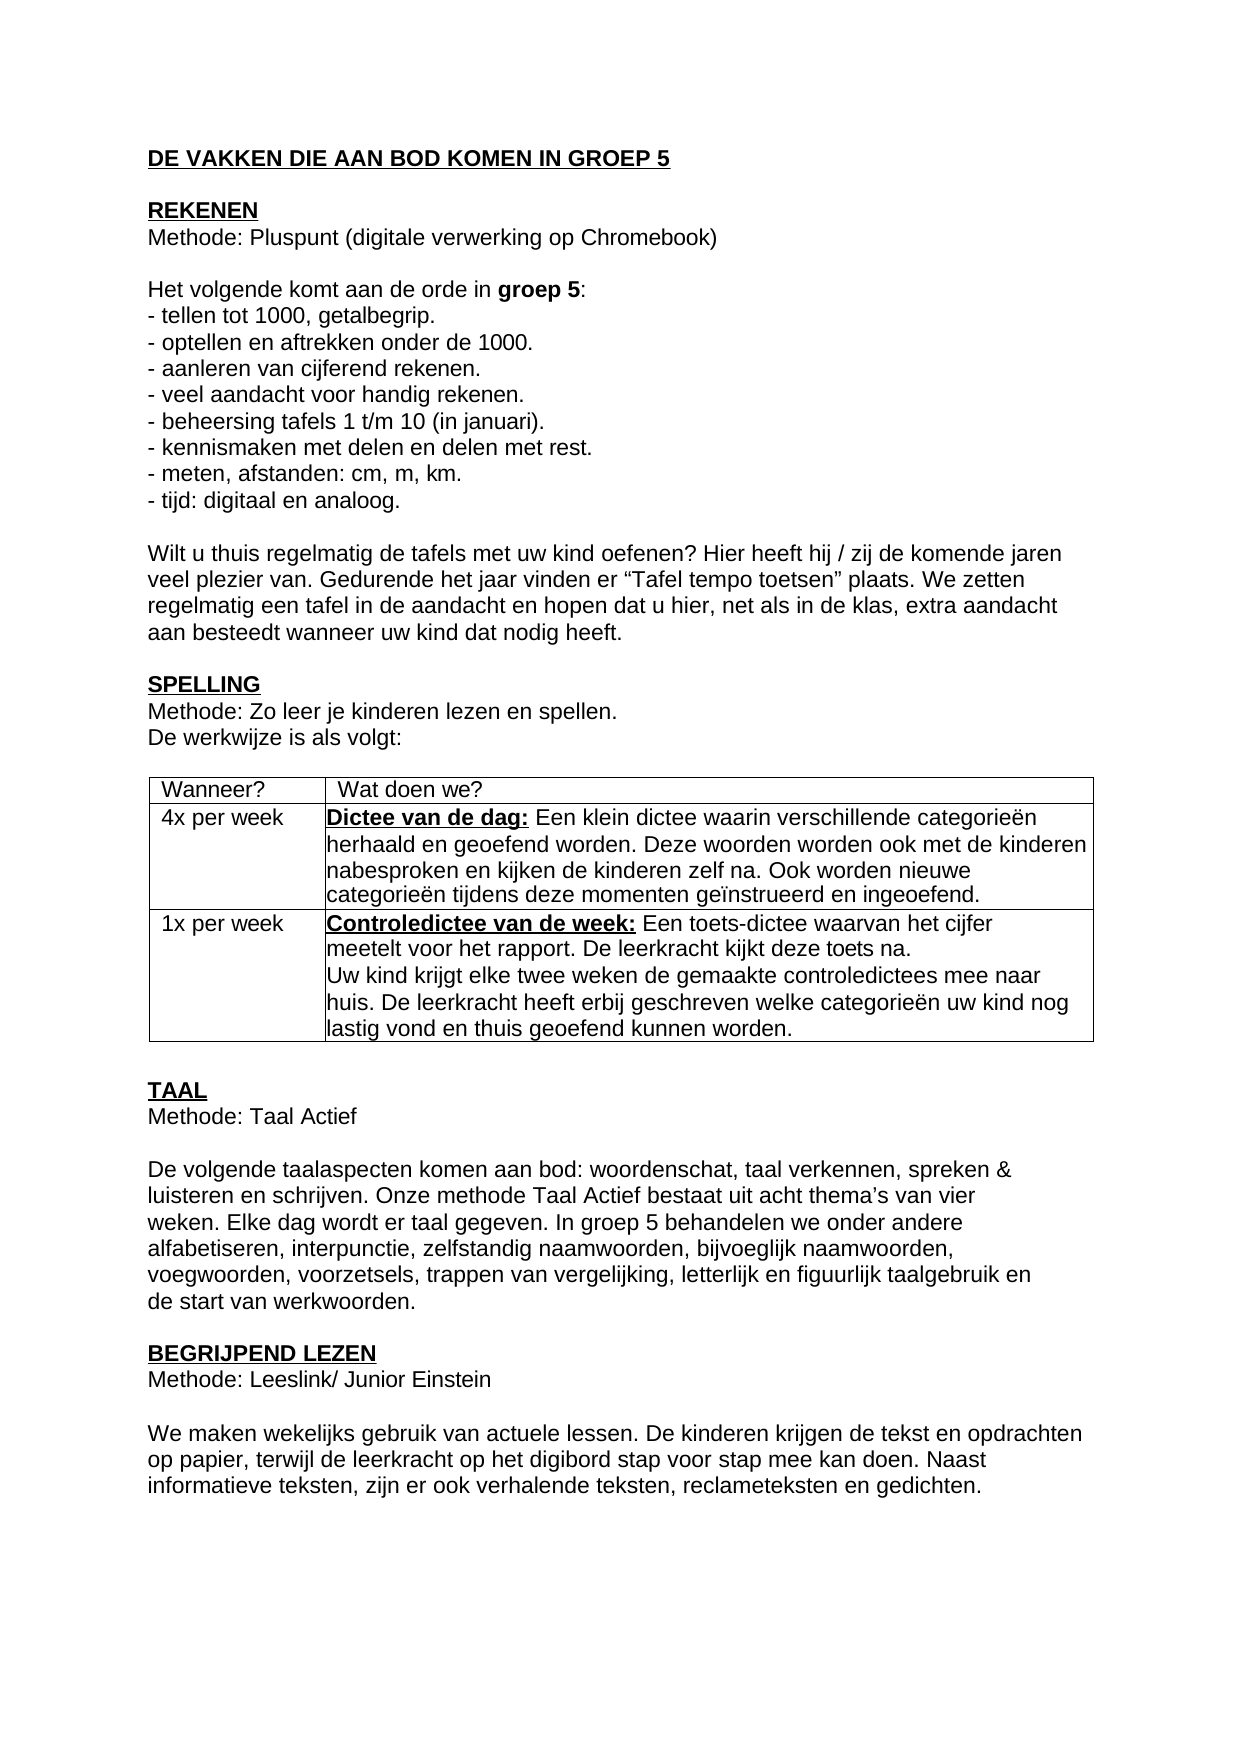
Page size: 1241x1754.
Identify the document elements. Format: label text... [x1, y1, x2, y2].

list tellen tot 1000, getalbegrip. [147, 303, 1105, 329]
subtitle DE VAKKEN DIE AAN BOD KOMEN IN GROEP 5 [147, 145, 1105, 171]
list tijd: digitaal en analoog. [147, 487, 1105, 513]
text We maken wekelijks gebruik van actuele lessen. De kinderen krijgen de tekst en opdrachten op papier, terwijl de leerkracht op het digibord stap voor stap mee kan doen. Naast informatieve teksten, zijn er ook verhalende teksten, reclameteksten en gedichten. [147, 1419, 1087, 1498]
list veel aandacht voor handig rekenen. [147, 382, 1105, 408]
list meten, afstanden: cm, m, km. [147, 461, 1105, 487]
subtitle BEGRIJPEND LEZEN [147, 1341, 1105, 1367]
subtitle SPELLING [147, 672, 1105, 698]
table_cell Dictee van de dag: Een klein dictee waarin verschillende categorieën herhaald en geoefend worden. Deze woorden worden ook met de kinderen nabesproken en kijken de kinderen zelf na. Ook worden nieuwe categorieën tijdens deze momenten geïnstrueerd en ingeoefend. [326, 804, 1093, 908]
text Methode: Zo leer je kinderen lezen en spellen. De werkwijze is als volgt: [147, 698, 640, 751]
list optellen en aftrekken onder de 1000. [147, 329, 1105, 356]
list aanleren van cijferend rekenen. [147, 356, 1105, 382]
table_header Wat doen we? [326, 778, 1093, 803]
text REKENEN [147, 198, 1105, 224]
table_cell Controledictee van de week: Een toets-dictee waarvan het cijfer meetelt voor het rapport. De leerkracht kijkt deze toets na. Uw kind krijgt elke twee weken de gemaakte controledictees mee naar huis. De leerkracht heeft erbij geschreven welke categorieën uw kind nog lastig vond en thuis geoefend kunnen worden. [326, 910, 1093, 1041]
text Methode: Taal Actief [147, 1103, 1105, 1129]
text Methode: Pluspunt (digitale verwerking op Chromebook) [147, 224, 1105, 250]
table_cell 1x per week [150, 910, 325, 1041]
subtitle TAAL [147, 1077, 1105, 1103]
list beheersing tafels 1 t/m 10 (in januari). [147, 408, 1105, 434]
text Het volgende komt aan de orde in groep 5: [147, 277, 1105, 303]
text Methode: Leeslink/ Junior Einstein [147, 1367, 1105, 1393]
text Wilt u thuis regelmatig de tafels met uw kind oefenen? Hier heeft hij / zij de komende jaren veel plezier van. Gedurende het jaar vinden er “Tafel tempo toetsen” plaats. We zetten regelmatig een tafel in de aandacht en hopen dat u hier, net als in de klas, extra aandacht aan besteedt wanneer uw kind dat nodig heeft. [147, 540, 1087, 645]
table_cell 4x per week [150, 804, 325, 908]
text De volgende taalaspecten komen aan bod: woordenschat, taal verkennen, spreken & luisteren en schrijven. Onze methode Taal Actief bestaat uit acht thema’s van vier weken. Elke dag wordt er taal gegeven. In groep 5 behandelen we onder andere alfabetiseren, interpunctie, zelfstandig naamwoorden, bijvoeglijk naamwoorden, voegwoorden, voorzetsels, trappen van vergelijking, letterlijk en figuurlijk taalgebruik en de start van werkwoorden. [147, 1156, 1050, 1314]
table_header Wanneer? [150, 778, 325, 803]
list kennismaken met delen en delen met rest. [147, 434, 1105, 461]
